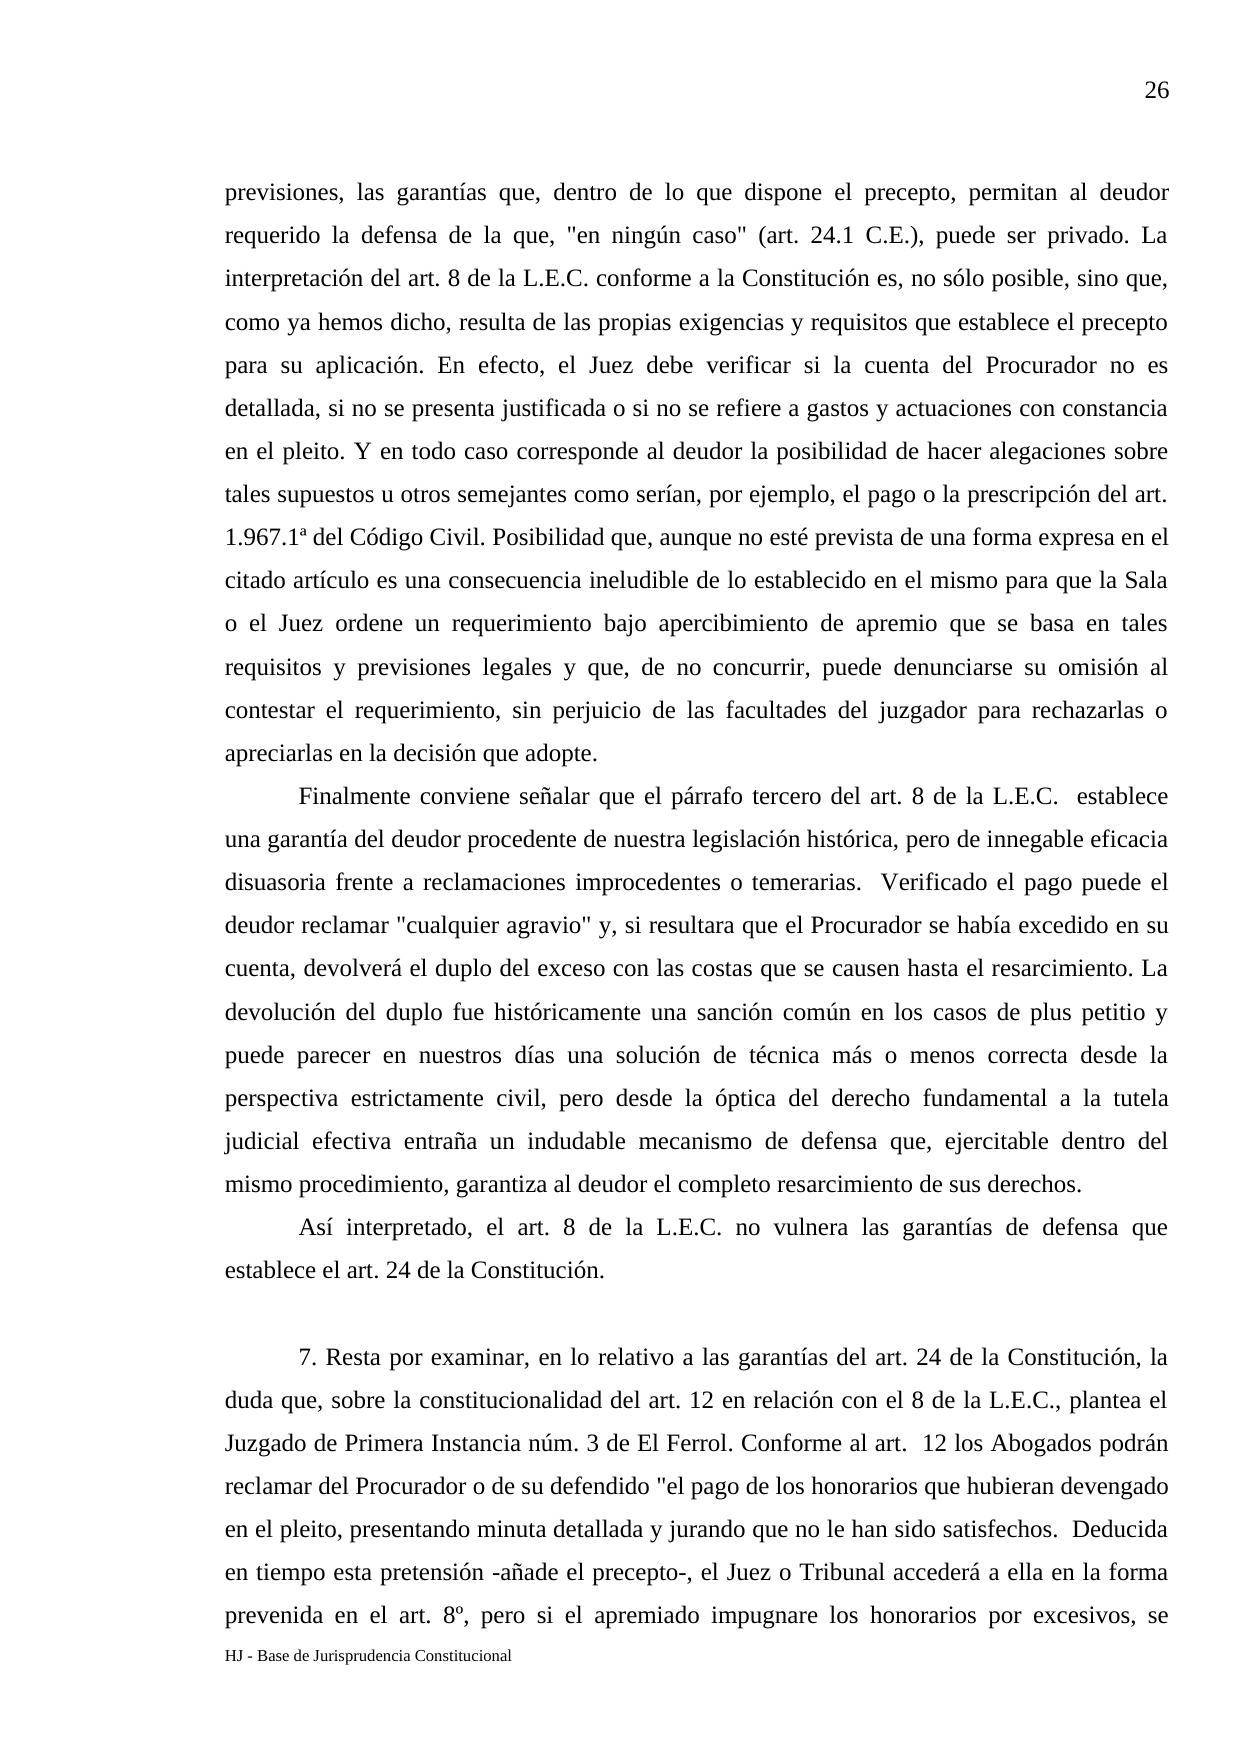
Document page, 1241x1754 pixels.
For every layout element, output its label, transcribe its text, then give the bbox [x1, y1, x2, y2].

text Finalmente conviene señalar que el párrafo tercero del art. 8 de la L.E.C. establece una garantía del deudor procedente de nuestra legislación histórica, pero de innegable eficacia disuasoria frente a reclamaciones improcedentes o temerarias. Verificado el pago puede el deudor reclamar "cualquier agravio" y, si resultara que el Procurador se había excedido en su cuenta, devolverá el duplo del exceso con las costas que se causen hasta el resarcimiento. La devolución del duplo fue históricamente una sanción común en los casos de plus petitio y puede parecer en nuestros días una solución de técnica más o menos correcta desde la perspectiva estrictamente civil, pero desde la óptica del derecho fundamental a la tutela judicial efectiva entraña un indudable mecanismo de defensa que, ejercitable dentro del mismo procedimiento, garantiza al deudor el completo resarcimiento de sus derechos. [224, 781, 1169, 1198]
text Así interpretado, el art. 8 de la L.E.C. no vulnera las garantías de defensa que establece el art. 24 de la Constitución. [224, 1212, 1169, 1284]
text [224, 1342, 1169, 1629]
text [224, 177, 1169, 767]
